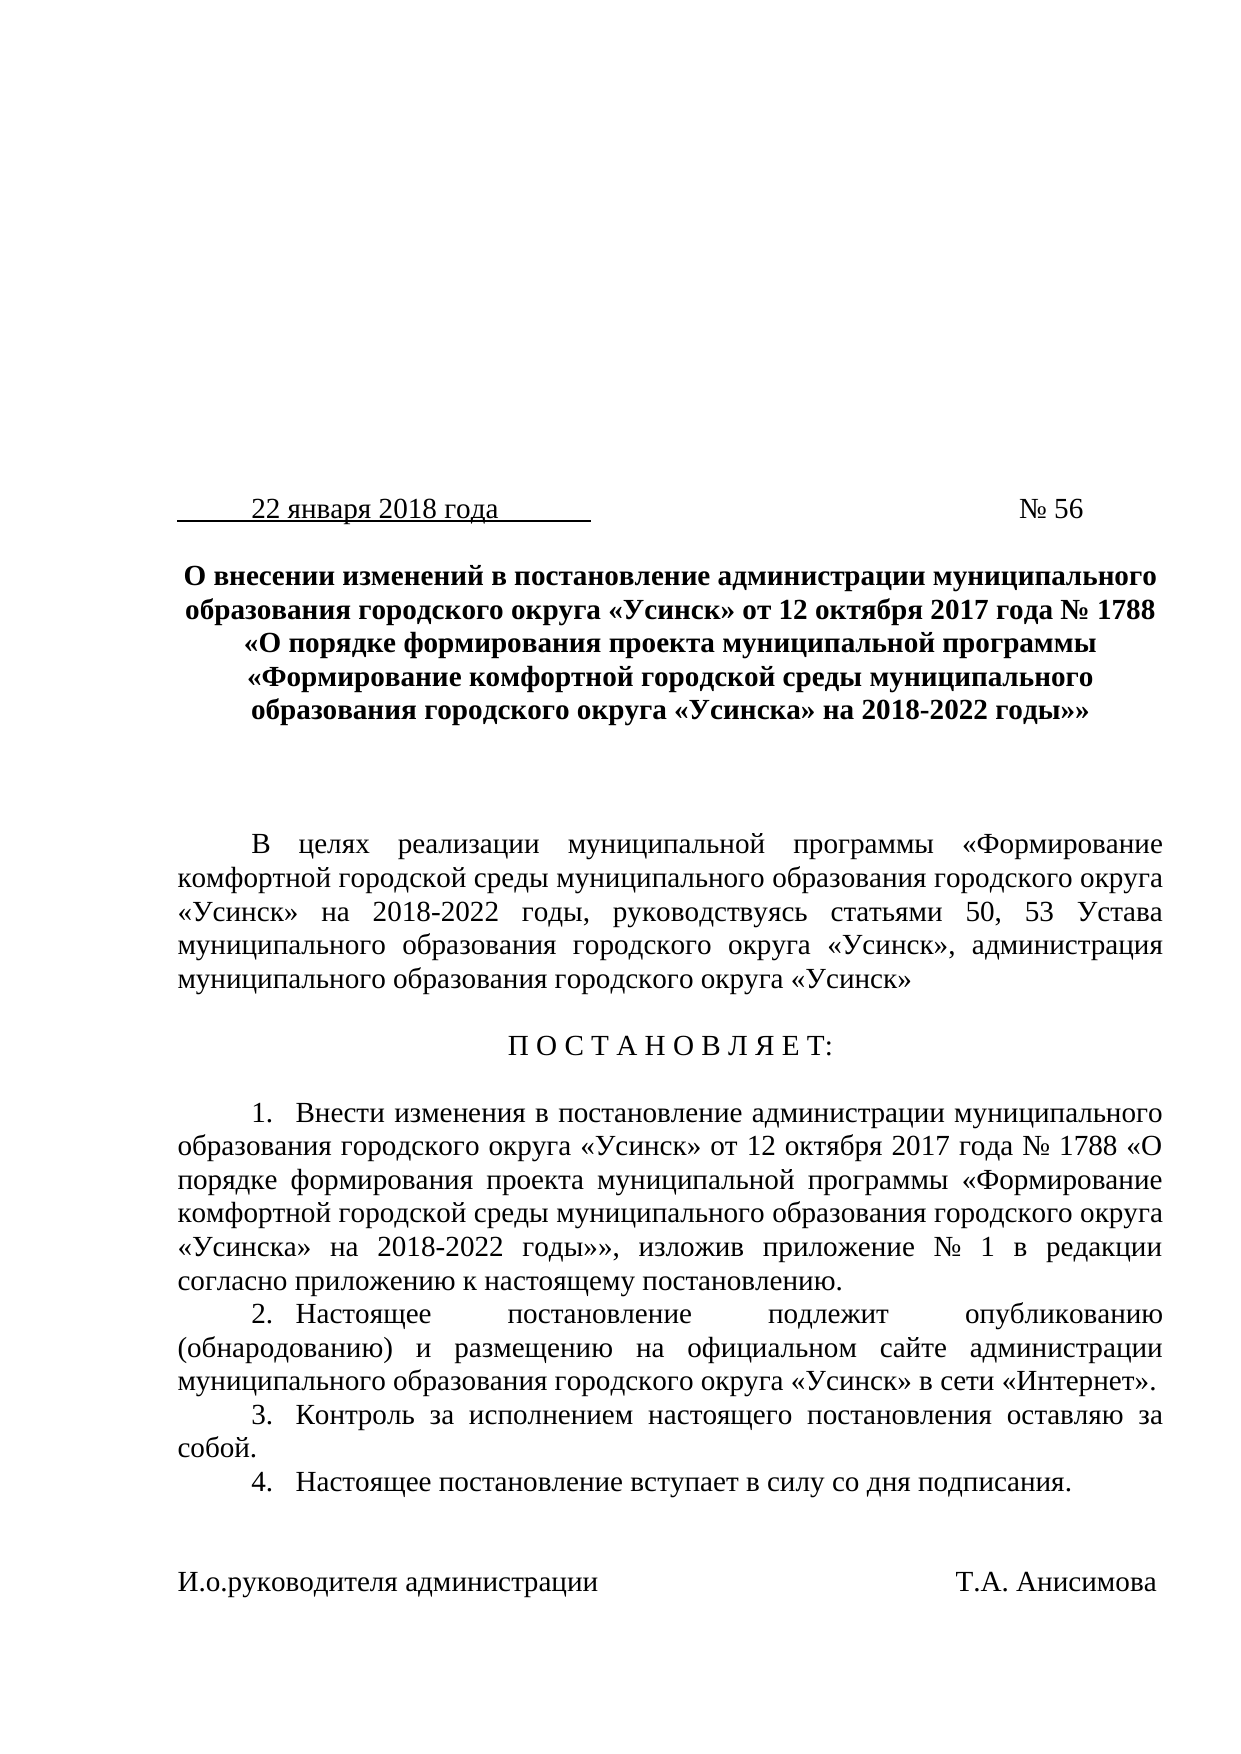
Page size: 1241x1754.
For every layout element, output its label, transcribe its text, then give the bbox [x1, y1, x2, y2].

text В целях реализации муниципальной программы «Формирование комфортной городской среды муниципального образования городского округа «Усинск» на 2018-2022 годы, руководствуясь статьями 50, 53 Устава муниципального образования городского округа «Усинск», администрация муниципального образования городского округа «Усинск» [177, 827, 1163, 994]
list Настоящее постановление подлежит опубликованию (обнародованию) и размещению на официальном сайте администрации муниципального образования городского округа «Усинск» в сети «Интернет». [177, 1296, 1163, 1397]
list Контроль за исполнением настоящего постановления оставляю за собой. [177, 1397, 1163, 1464]
text П О С Т А Н О В Л Я Е Т: [177, 1028, 1163, 1061]
text О внесении изменений в постановление администрации муниципального образования городского округа «Усинск» от 12 октября 2017 года № 1788 «О порядке формирования проекта муниципальной программы «Формирование комфортной городской среды муниципального образования городского округа «Усинска» на 2018-2022 годы»» [177, 558, 1163, 726]
text 22 января 2018 года № 56 [177, 491, 1163, 525]
text И.о.руководителя администрации Т.А. Анисимова [177, 1564, 1163, 1598]
list Настоящее постановление вступает в силу со дня подписания. [177, 1464, 1163, 1497]
list Внести изменения в постановление администрации муниципального образования городского округа «Усинск» от 12 октября 2017 года № 1788 «О порядке формирования проекта муниципальной программы «Формирование комфортной городской среды муниципального образования городского округа «Усинска» на 2018-2022 годы»», изложив приложение № 1 в редакции согласно приложению к настоящему постановлению. [177, 1095, 1163, 1296]
